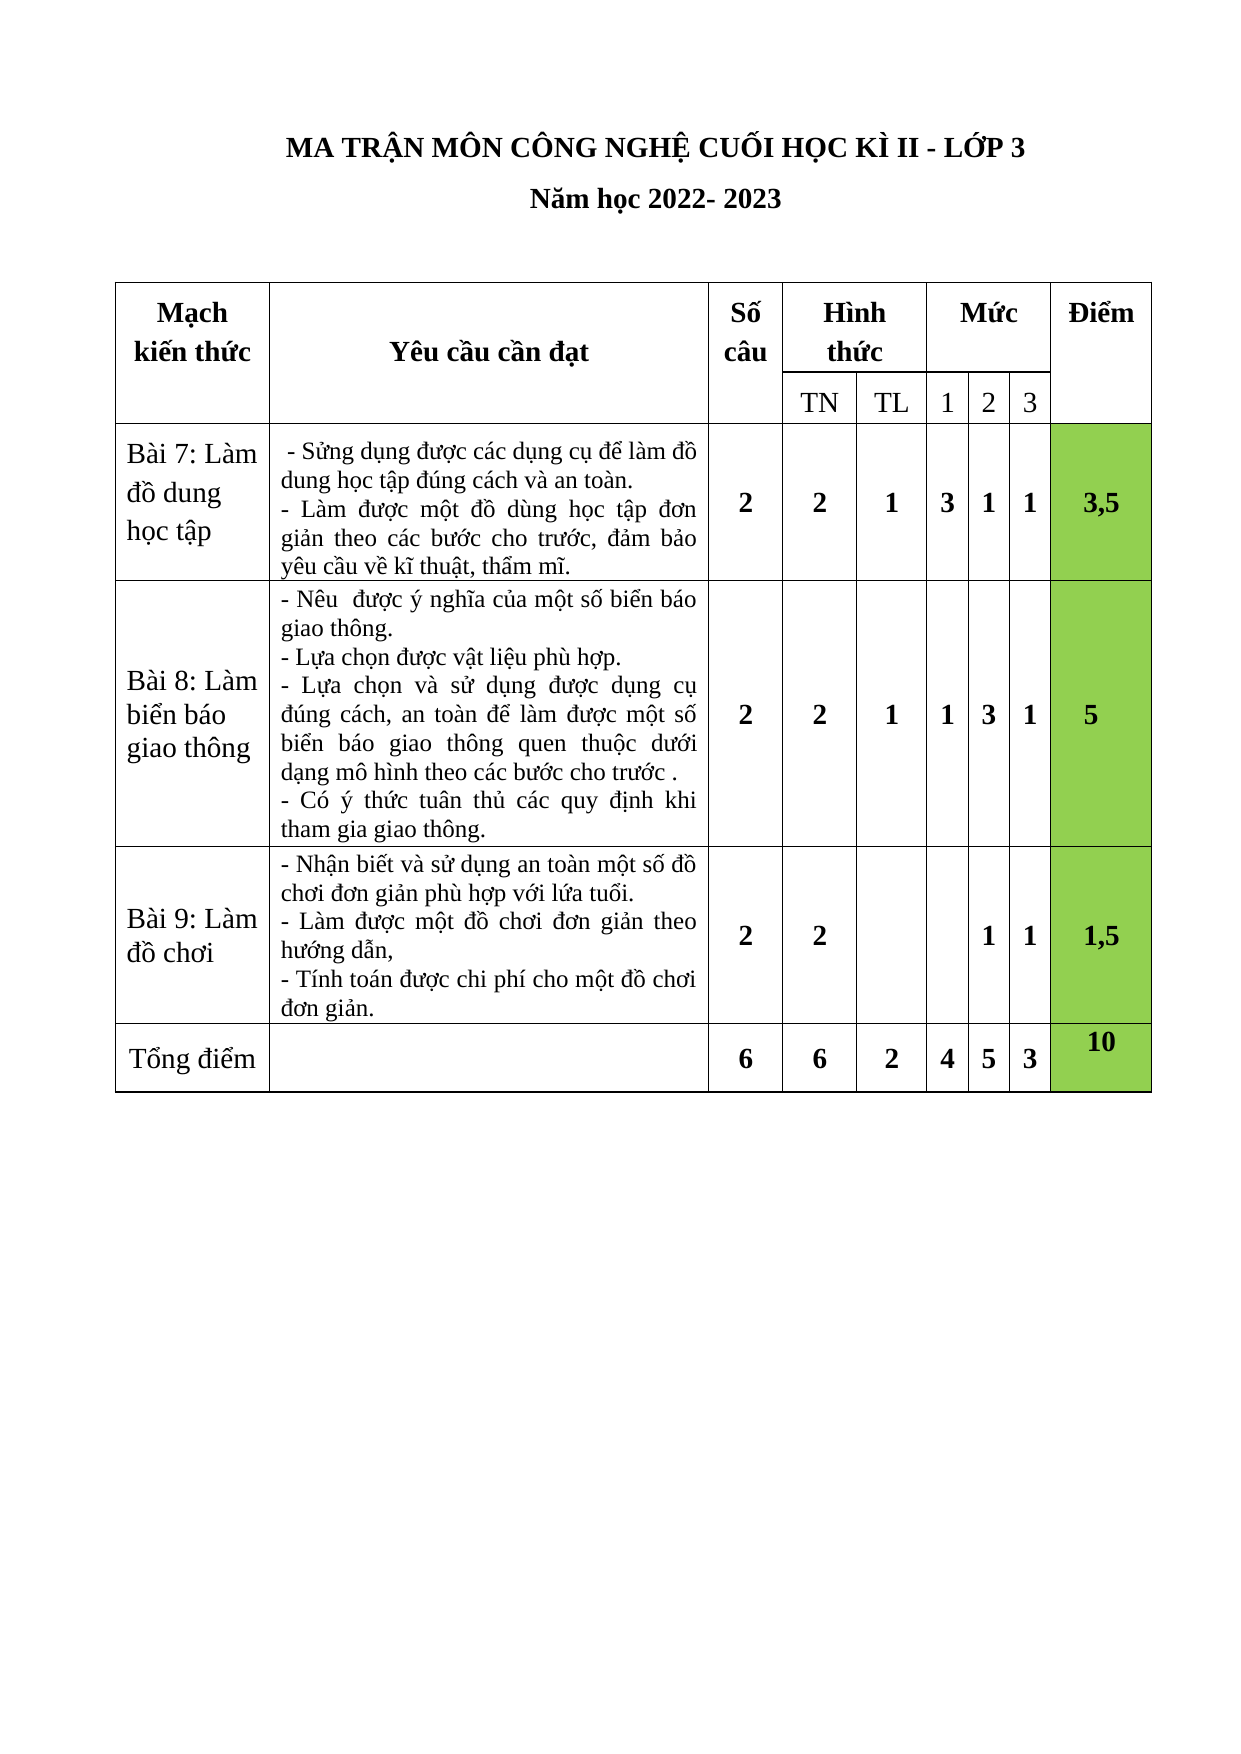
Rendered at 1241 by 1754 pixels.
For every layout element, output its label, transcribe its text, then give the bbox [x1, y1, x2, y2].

table_cell 1 [857, 424, 926, 580]
text MA TRẬN MÔN CÔNG NGHỆ CUỐI HỌC KÌ II - LỚP 3 [177, 131, 1134, 164]
table_cell Bài 9: Làm đồ chơi [116, 847, 269, 1023]
table_cell TL [857, 373, 926, 423]
table_cell [927, 847, 968, 1023]
table_cell 2 [969, 373, 1009, 423]
table_cell 3 [1010, 1024, 1050, 1091]
table_header Mạch kiến thức [116, 283, 269, 423]
table_cell Bài 8: Làm biển báo giao thông [116, 581, 269, 846]
table_cell 3,5 [1051, 424, 1151, 580]
table_cell 1 [1010, 424, 1050, 580]
table_cell Bài 7: Làm đồ dung học tập [116, 424, 269, 580]
table_cell - Nêu được ý nghĩa của một số biển báo giao thông. - Lựa chọn được vật liệu phù hợp. - Lựa chọn và sử dụng được dụng cụ đúng cách, an toàn để làm được một số biển báo giao thông quen thuộc dưới dạng mô hình theo các bước cho trước . - Có ý thức tuân thủ các quy định khi tham gia giao thông. [270, 581, 708, 846]
table_cell 3 [969, 581, 1009, 846]
table_cell [857, 847, 926, 1023]
table_cell - Nhận biết và sử dụng an toàn một số đồ chơi đơn giản phù hợp với lứa tuổi. - Làm được một đồ chơi đơn giản theo hướng dẫn, - Tính toán được chi phí cho một đồ chơi đơn giản. [270, 847, 708, 1023]
table_cell 2 [783, 581, 856, 846]
table_header Điểm [1051, 283, 1151, 423]
table_header Yêu cầu cần đạt [270, 283, 708, 423]
table_cell 5 [969, 1024, 1009, 1091]
table_cell 2 [783, 424, 856, 580]
table_cell 2 [857, 1024, 926, 1091]
table_cell 2 [783, 847, 856, 1023]
table_cell 6 [709, 1024, 782, 1091]
table_cell 1 [927, 373, 968, 423]
table_header Hình thức [783, 283, 926, 371]
table_cell [270, 1024, 708, 1091]
table_cell 3 [927, 424, 968, 580]
table_cell 1,5 [1051, 847, 1151, 1023]
table_cell Tổng điểm [116, 1024, 269, 1091]
table_cell 10 [1051, 1024, 1151, 1091]
table_cell 5 [1051, 581, 1151, 846]
table_header Mức [927, 283, 1050, 371]
table_cell 1 [857, 581, 926, 846]
table_cell 6 [783, 1024, 856, 1091]
table_cell 1 [1010, 581, 1050, 846]
table_cell TN [783, 373, 856, 423]
table_cell 1 [927, 581, 968, 846]
table_cell 1 [1010, 847, 1050, 1023]
text Năm học 2022- 2023 [177, 181, 1134, 214]
table_header Số câu [709, 283, 782, 423]
table_cell 4 [927, 1024, 968, 1091]
table_cell - Sửng dụng được các dụng cụ để làm đồ dung học tập đúng cách và an toàn. - Làm được một đồ dùng học tập đơn giản theo các bước cho trước, đảm bảo yêu cầu về kĩ thuật, thẩm mĩ. [270, 424, 708, 580]
table_cell 1 [969, 424, 1009, 580]
table_cell 2 [709, 847, 782, 1023]
table_cell 3 [1010, 373, 1050, 423]
table_cell 1 [969, 847, 1009, 1023]
table_cell 2 [709, 581, 782, 846]
table_cell 2 [709, 424, 782, 580]
